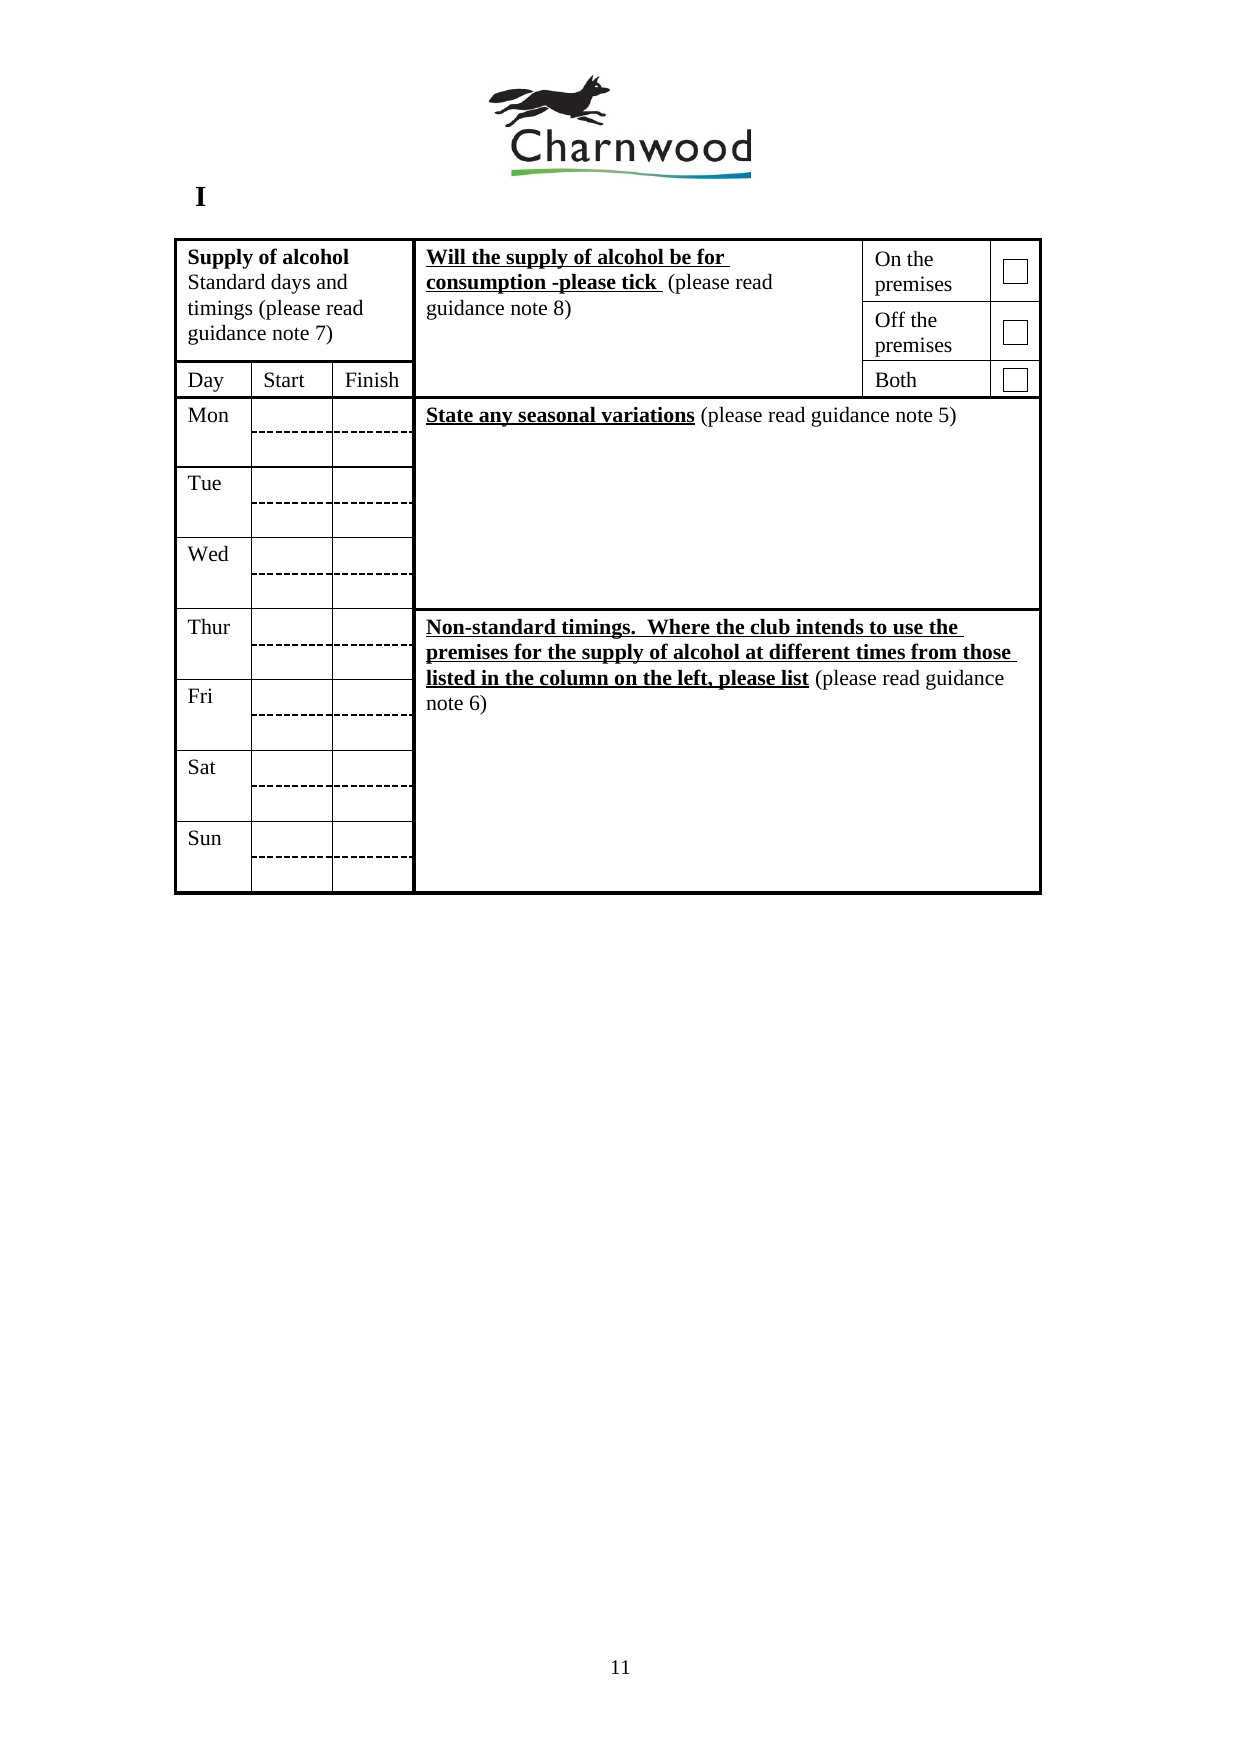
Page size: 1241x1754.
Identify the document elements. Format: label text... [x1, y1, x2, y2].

picture [488, 75, 752, 180]
table_cell [252, 785, 332, 821]
table_cell Mon [177, 399, 251, 466]
table_cell Tue [177, 468, 251, 537]
table_cell [333, 609, 412, 643]
table_cell [333, 538, 412, 573]
table_cell Finish [333, 363, 412, 396]
table_cell [333, 822, 412, 856]
table_cell [252, 680, 332, 714]
table_cell Thur [177, 609, 251, 679]
table_cell [333, 856, 412, 891]
table_cell [252, 399, 332, 431]
table_cell Day [177, 363, 251, 396]
table_cell [252, 751, 332, 785]
table_cell [333, 751, 412, 785]
table_cell [991, 302, 1039, 360]
table_header Will the supply of alcohol be for consumption -please tick (please read guidance note 8) [416, 241, 862, 396]
table_cell [252, 431, 332, 466]
table_cell [252, 714, 332, 750]
table_header Supply of alcohol Standard days and timings (please read guidance note 7) [177, 241, 412, 360]
table_cell [333, 502, 412, 537]
table_cell [252, 822, 332, 856]
table_cell Sun [177, 822, 251, 891]
table_cell [252, 502, 332, 537]
table_header [991, 241, 1039, 301]
table_cell [252, 609, 332, 643]
table_cell Non-standard timings. Where the club intends to use the premises for the supply of alcohol at different times from those listed in the column on the left, please list (please read guidance note 6) [416, 611, 1039, 891]
table_cell [333, 785, 412, 821]
table_cell [333, 431, 412, 466]
table_cell [333, 714, 412, 750]
table_cell Both [863, 361, 990, 396]
table_cell [333, 468, 412, 502]
table_cell Off the premises [863, 302, 990, 360]
table_cell [333, 573, 412, 608]
table_cell [252, 573, 332, 608]
text I [187, 179, 1053, 213]
table_cell [333, 399, 412, 431]
table_cell [991, 361, 1039, 396]
table_header On the premises [863, 241, 990, 301]
table_cell [252, 856, 332, 891]
table_cell [252, 468, 332, 502]
table_cell [252, 538, 332, 573]
table_cell Sat [177, 751, 251, 821]
table_cell Wed [177, 538, 251, 608]
table_cell Start [252, 363, 332, 396]
table_cell Fri [177, 680, 251, 750]
table_cell [333, 680, 412, 714]
table_cell [333, 644, 412, 679]
table_cell State any seasonal variations (please read guidance note 5) [416, 399, 1039, 608]
table_cell [252, 644, 332, 679]
